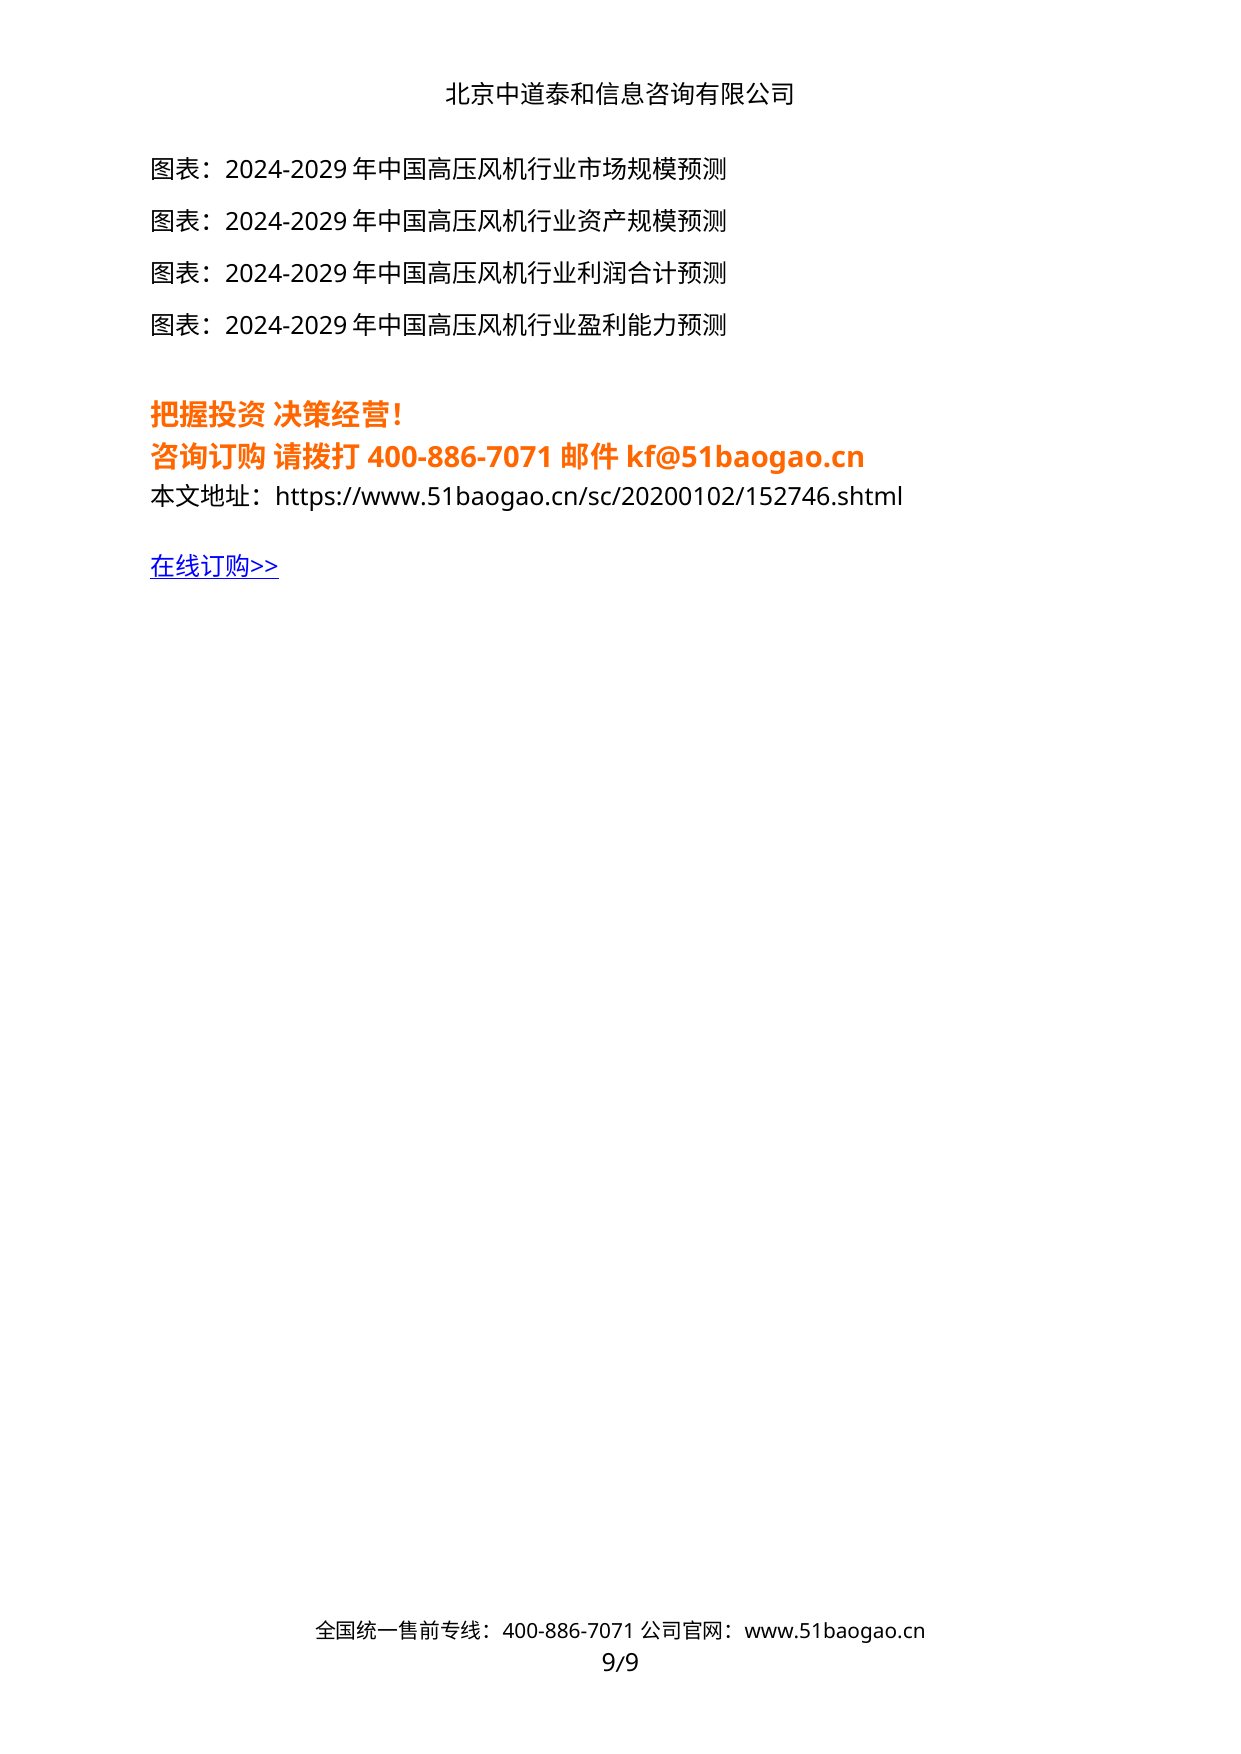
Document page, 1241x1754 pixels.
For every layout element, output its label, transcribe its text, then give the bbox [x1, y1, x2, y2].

text 图表：2024-2029年中国高压风机行业资产规模预测 [150, 202, 1090, 238]
text 图表：2024-2029年中国高压风机行业利润合计预测 [150, 254, 1090, 290]
text 把握投资 决策经营！咨询订购 请拨打 400-886-7071 邮件 kf@51baogao.cn本文地址：https://www.51baogao.cn/sc/20200102/152746.shtml [150, 357, 1090, 512]
text 图表：2024-2029年中国高压风机行业盈利能力预测 [150, 306, 1090, 342]
text 在线订购>> [150, 512, 1090, 583]
text 图表：2024-2029年中国高压风机行业市场规模预测 [150, 150, 1090, 186]
